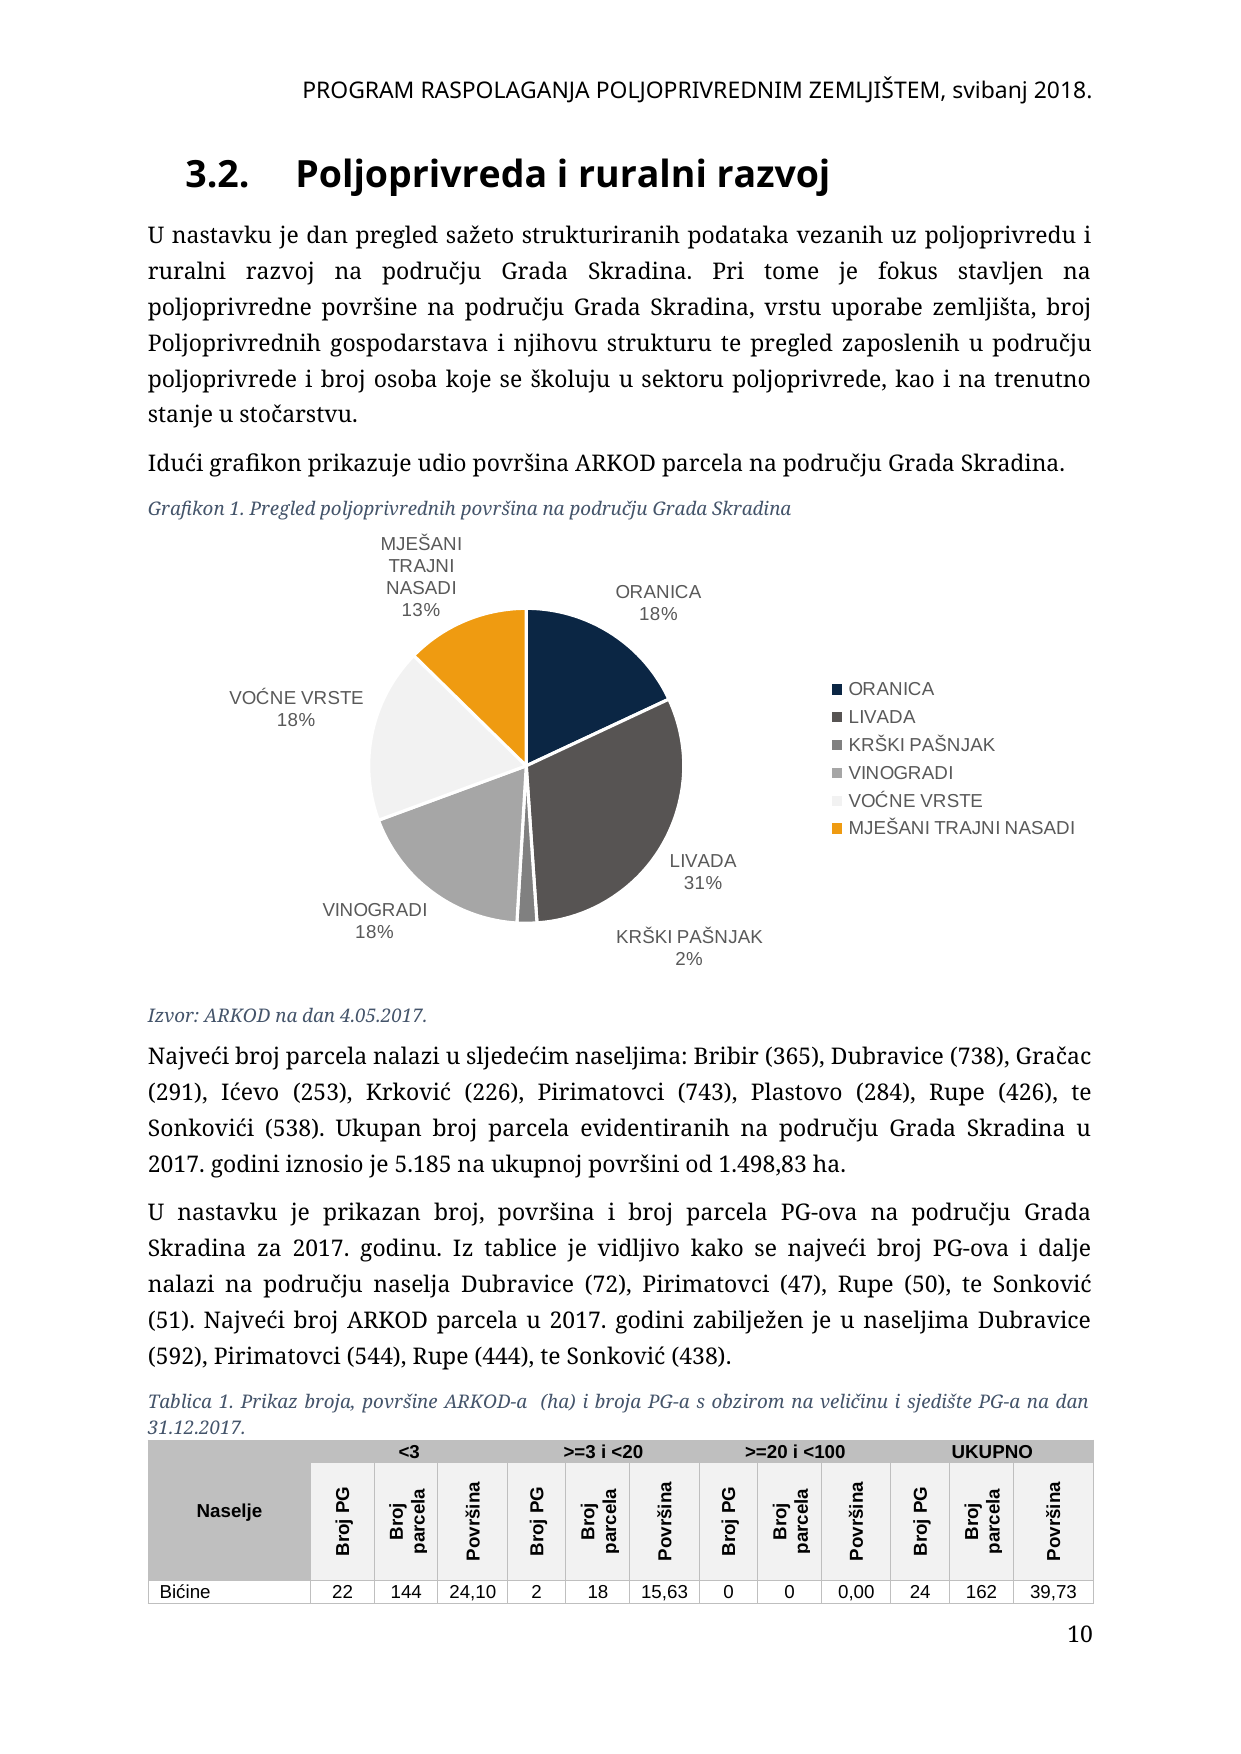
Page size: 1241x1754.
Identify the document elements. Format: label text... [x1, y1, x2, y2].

subtitle Poljoprivreda i ruralni razvoj [185, 148, 1093, 199]
table_cell Površina [822, 1463, 890, 1580]
table_cell Broj parcela [950, 1463, 1013, 1580]
text Idući grafikon prikazuje udio površina ARKOD parcela na području Grada Skradina. [148, 447, 1093, 478]
table_cell Površina [630, 1463, 699, 1580]
table_cell 0 [700, 1581, 757, 1603]
table_cell 15,63 [630, 1581, 699, 1603]
table_cell 0,00 [822, 1581, 890, 1603]
table_cell Broj parcela [758, 1463, 821, 1580]
table_cell Broj PG [508, 1463, 565, 1580]
table_header <3 [311, 1441, 507, 1462]
table_cell 162 [950, 1581, 1013, 1603]
table_header Naselje [149, 1441, 310, 1580]
table_cell 0 [758, 1581, 821, 1603]
table_cell 24,10 [438, 1581, 507, 1603]
table_cell 144 [375, 1581, 437, 1603]
text Izvor: ARKOD na dan 4.05.2017. [148, 1002, 1093, 1028]
table_cell 39,73 [1014, 1581, 1093, 1603]
table_cell Broj parcela [375, 1463, 437, 1580]
table_header >=3 i <20 [508, 1441, 699, 1462]
text U nastavku je prikazan broj, površina i broj parcela PG-ova na području Grada Skradina za 2017. godinu. Iz tablice je vidljivo kako se najveći broj PG-ova i dalje nalazi na području naselja Dubravice (72), Pirimatovci (47), Rupe (50), te Sonković (51). Najveći broj ARKOD parcela u 2017. godini zabilježen je u naseljima Dubravice (592), Pirimatovci (544), Rupe (444), te Sonković (438). [148, 1196, 1093, 1371]
table_cell 22 [311, 1581, 374, 1603]
table_cell Broj PG [700, 1463, 757, 1580]
table_cell 18 [566, 1581, 629, 1603]
table_cell Bićine [149, 1581, 310, 1603]
table_header >=20 i <100 [700, 1441, 890, 1462]
table_cell Broj PG [891, 1463, 949, 1580]
table_cell Broj PG [311, 1463, 374, 1580]
table_cell Površina [438, 1463, 507, 1580]
text U nastavku je dan pregled sažeto strukturiranih podataka vezanih uz poljoprivredu i ruralni razvoj na području Grada Skradina. Pri tome je fokus stavljen na poljoprivredne površine na području Grada Skradina, vrstu uporabe zemljišta, broj Poljoprivrednih gospodarstava i njihovu strukturu te pregled zaposlenih u području poljoprivrede i broj osoba koje se školuju u sektoru poljoprivrede, kao i na trenutno stanje u stočarstvu. [148, 219, 1093, 430]
table_cell 2 [508, 1581, 565, 1603]
table_cell Površina [1014, 1463, 1093, 1580]
table_cell 24 [891, 1581, 949, 1603]
text Najveći broj parcela nalazi u sljedećim naseljima: Bribir (365), Dubravice (738), Gračac (291), Ićevo (253), Krković (226), Pirimatovci (743), Plastovo (284), Rupe (426), te Sonkovići (538). Ukupan broj parcela evidentiranih na području Grada Skradina u 2017. godini iznosio je 5.185 na ukupnoj površini od 1.498,83 ha. [148, 1040, 1093, 1179]
table_cell Broj parcela [566, 1463, 629, 1580]
table_header UKUPNO [891, 1441, 1093, 1462]
